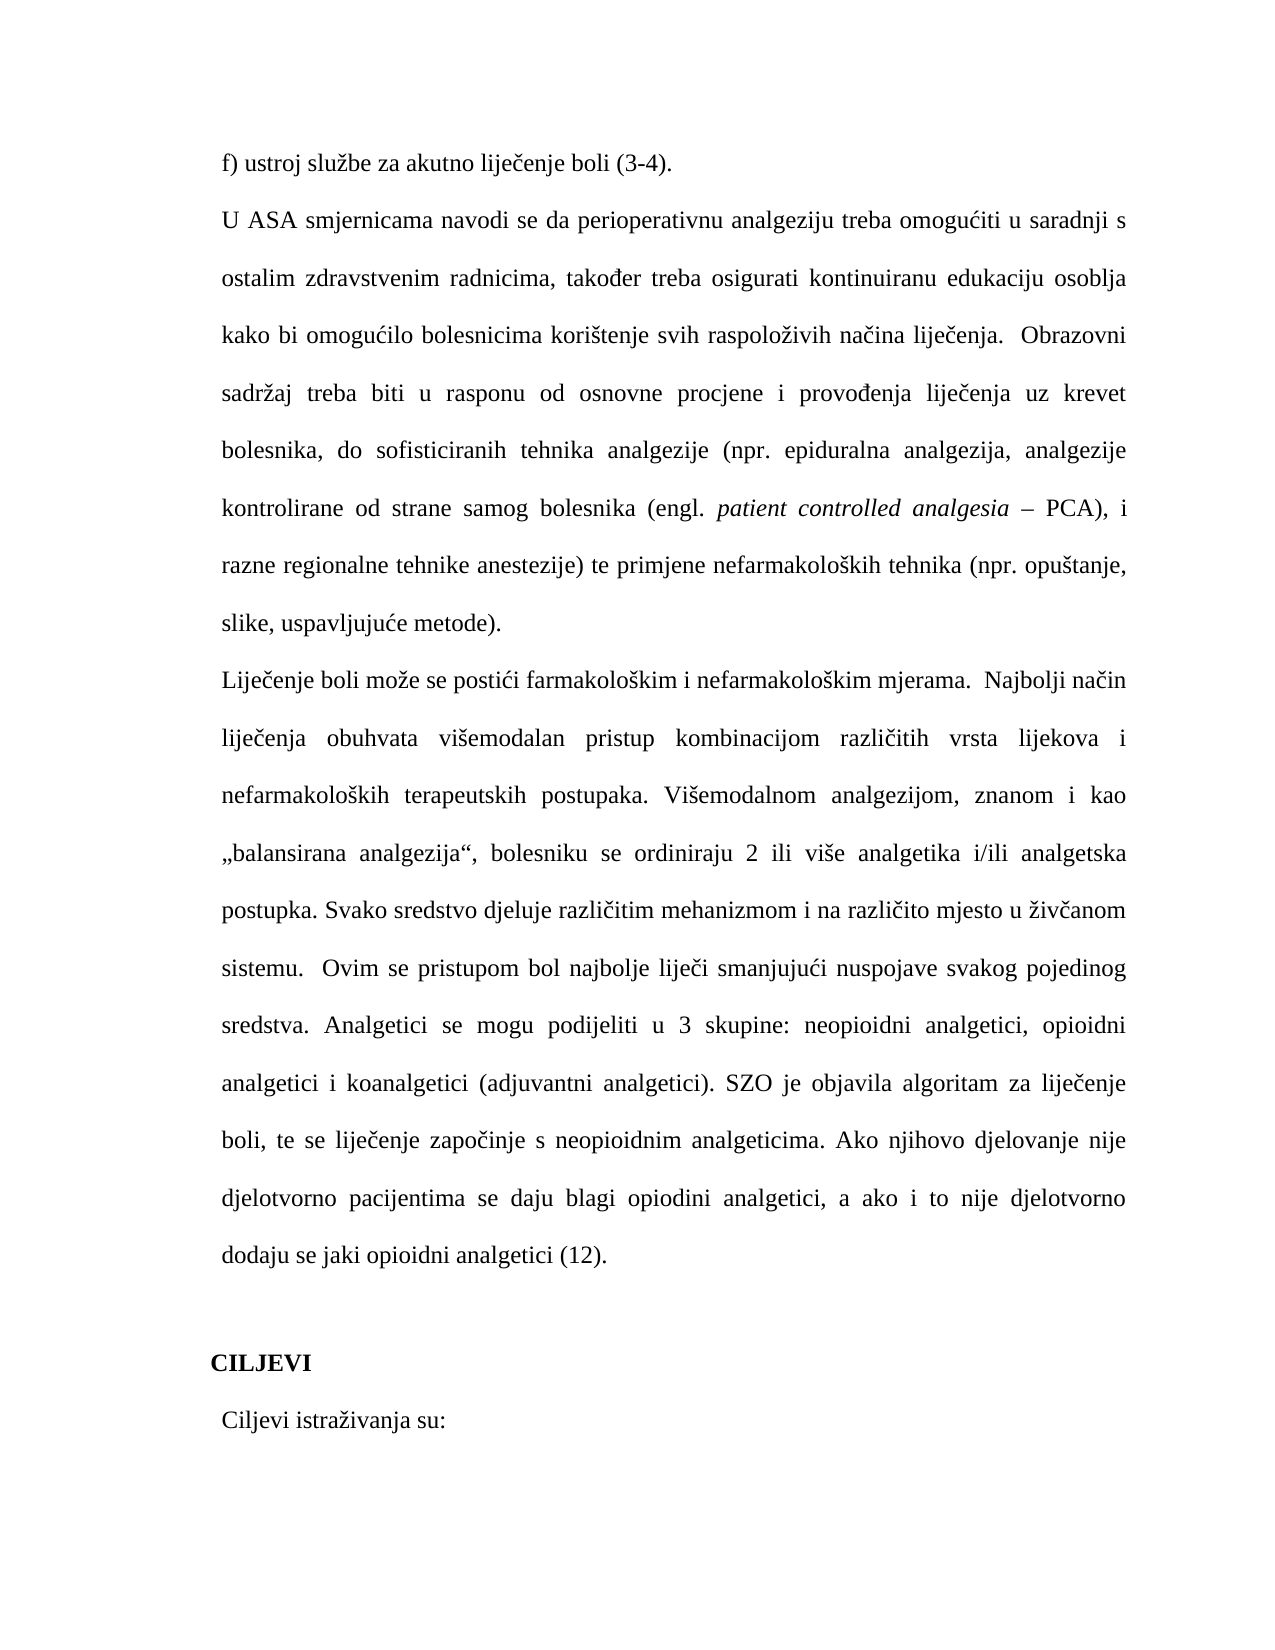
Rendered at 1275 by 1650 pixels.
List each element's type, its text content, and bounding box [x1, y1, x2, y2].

text f) ustroj službe za akutno liječenje boli (3-4). [221, 148, 1127, 176]
subtitle CILJEVI [148, 1348, 1127, 1376]
text Ciljevi istraživanja su: [221, 1405, 1127, 1434]
text U ASA smjernicama navodi se da perioperativnu analgeziju treba omogućiti u saradnji s ostalim zdravstvenim radnicima, također treba osigurati kontinuiranu edukaciju osoblja kako bi omogućilo bolesnicima korištenje svih raspoloživih načina liječenja. Obrazovni sadržaj treba biti u rasponu od osnovne procjene i provođenja liječenja uz krevet bolesnika, do sofisticiranih tehnika analgezije (npr. epiduralna analgezija, analgezije kontrolirane od strane samog bolesnika (engl. patient controlled analgesia – PCA), i razne regionalne tehnike anestezije) te primjene nefarmakoloških tehnika (npr. opuštanje, slike, uspavljujuće metode). [221, 205, 1127, 636]
text Liječenje boli može se postići farmakološkim i nefarmakološkim mjerama. Najbolji način liječenja obuhvata višemodalan pristup kombinacijom različitih vrsta lijekova i nefarmakoloških terapeutskih postupaka. Višemodalnom analgezijom, znanom i kao „balansirana analgezija“, bolesniku se ordiniraju 2 ili više analgetika i/ili analgetska postupka. Svako sredstvo djeluje različitim mehanizmom i na različito mjesto u živčanom sistemu. Ovim se pristupom bol najbolje liječi smanjujući nuspojave svakog pojedinog sredstva. Analgetici se mogu podijeliti u 3 skupine: neopioidni analgetici, opioidni analgetici i koanalgetici (adjuvantni analgetici). SZO je objavila algoritam za liječenje boli, te se liječenje započinje s neopioidnim analgeticima. Ako njihovo djelovanje nije djelotvorno pacijentima se daju blagi opiodini analgetici, a ako i to nije djelotvorno dodaju se jaki opioidni analgetici (12). [221, 665, 1127, 1269]
